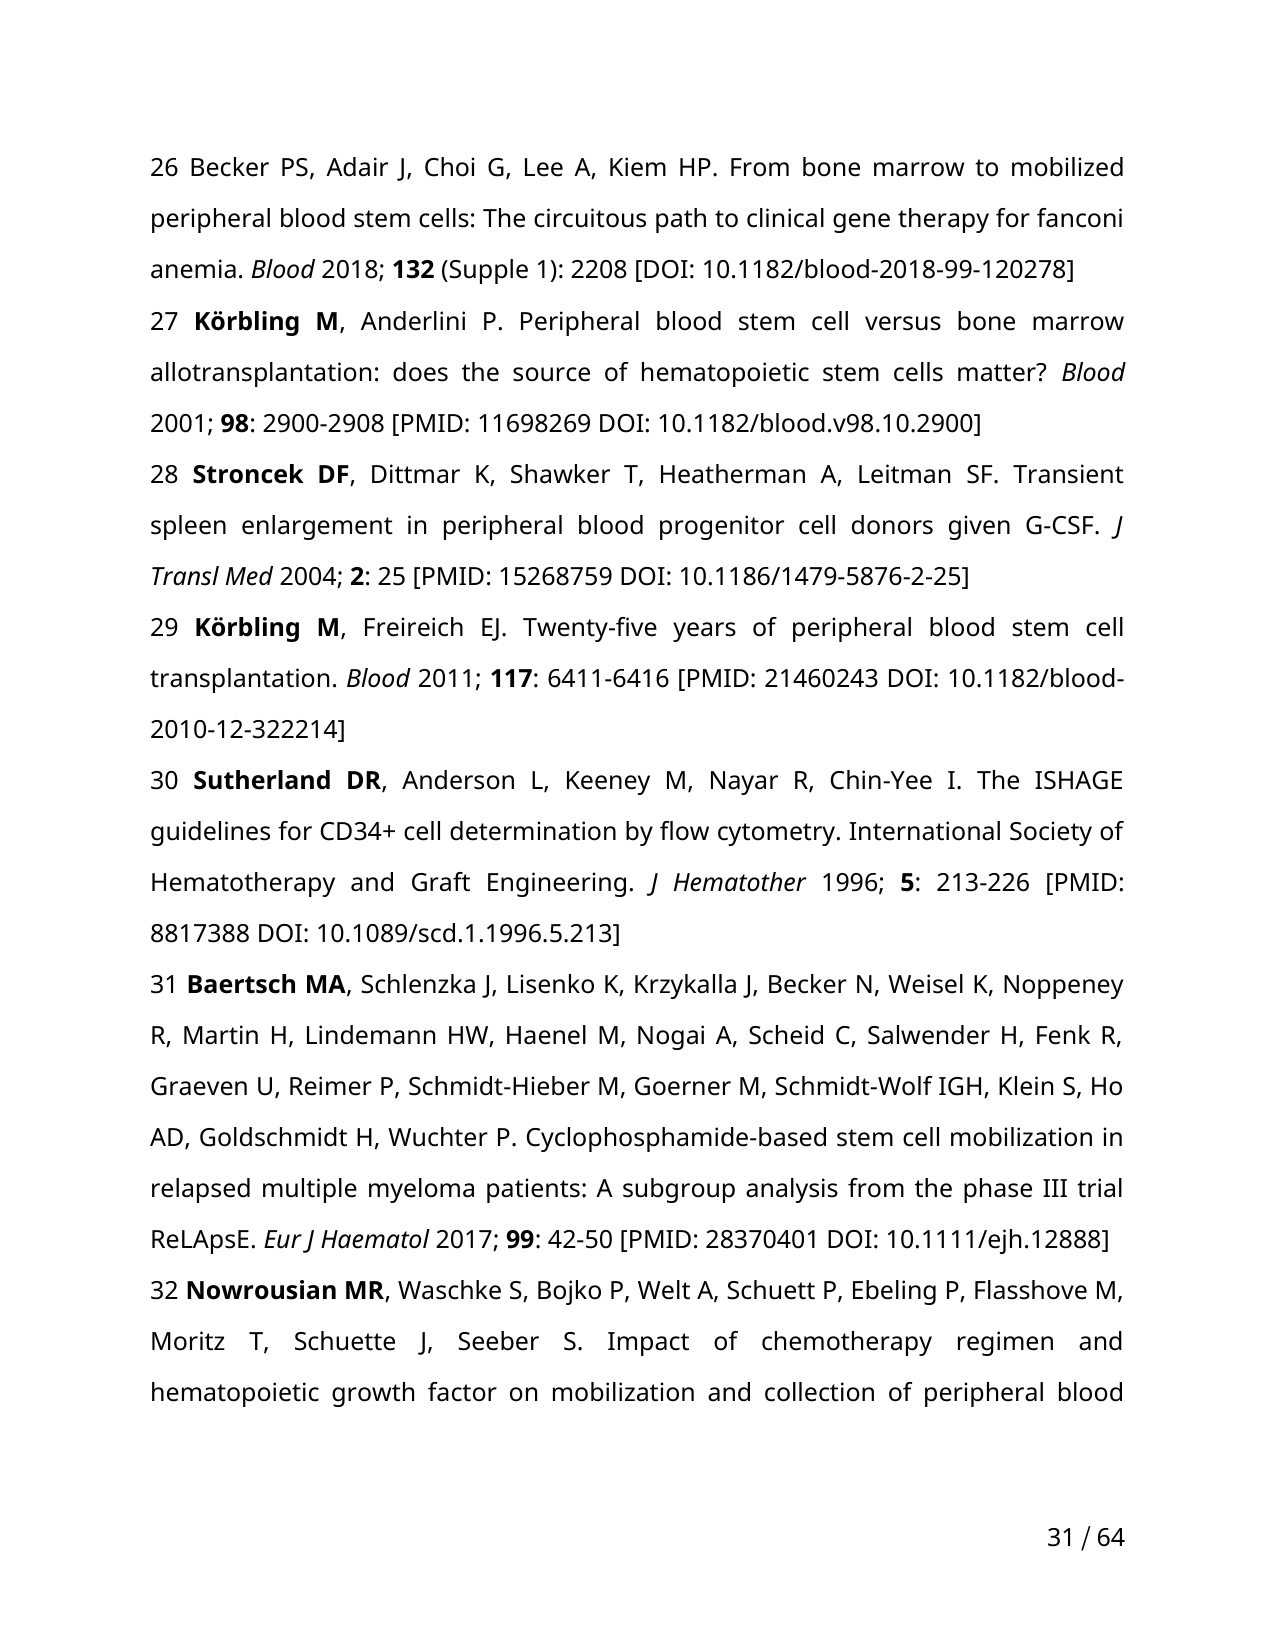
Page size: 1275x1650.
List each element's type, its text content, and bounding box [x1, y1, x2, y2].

text 31 Baertsch MA, Schlenzka J, Lisenko K, Krzykalla J, Becker N, Weisel K, Noppeney R, Martin H, Lindemann HW, Haenel M, Nogai A, Scheid C, Salwender H, Fenk R, Graeven U, Reimer P, Schmidt-Hieber M, Goerner M, Schmidt-Wolf IGH, Klein S, Ho AD, Goldschmidt H, Wuchter P. Cyclophosphamide-based stem cell mobilization in relapsed multiple myeloma patients: A subgroup analysis from the phase III trial ReLApsE. Eur J Haematol 2017; 99: 42-50 [PMID: 28370401 DOI: 10.1111/ejh.12888] [150, 967, 1125, 1256]
text 27 Körbling M, Anderlini P. Peripheral blood stem cell versus bone marrow allotransplantation: does the source of hematopoietic stem cells matter? Blood 2001; 98: 2900-2908 [PMID: 11698269 DOI: 10.1182/blood.v98.10.2900] [150, 303, 1125, 439]
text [150, 1273, 1125, 1409]
text 29 Körbling M, Freireich EJ. Twenty-five years of peripheral blood stem cell transplantation. Blood 2011; 117: 6411-6416 [PMID: 21460243 DOI: 10.1182/blood-2010-12-322214] [150, 609, 1125, 746]
text 26 Becker PS, Adair J, Choi G, Lee A, Kiem HP. From bone marrow to mobilized peripheral blood stem cells: The circuitous path to clinical gene therapy for fanconi anemia. Blood 2018; 132 (Supple 1): 2208 [DOI: 10.1182/blood-2018-99-120278] [150, 150, 1125, 286]
text 28 Stroncek DF, Dittmar K, Shawker T, Heatherman A, Leitman SF. Transient spleen enlargement in peripheral blood progenitor cell donors given G-CSF. J Transl Med 2004; 2: 25 [PMID: 15268759 DOI: 10.1186/1479-5876-2-25] [150, 456, 1125, 592]
text 30 Sutherland DR, Anderson L, Keeney M, Nayar R, Chin-Yee I. The ISHAGE guidelines for CD34+ cell determination by flow cytometry. International Society of Hematotherapy and Graft Engineering. J Hematother 1996; 5: 213-226 [PMID: 8817388 DOI: 10.1089/scd.1.1996.5.213] [150, 762, 1125, 950]
